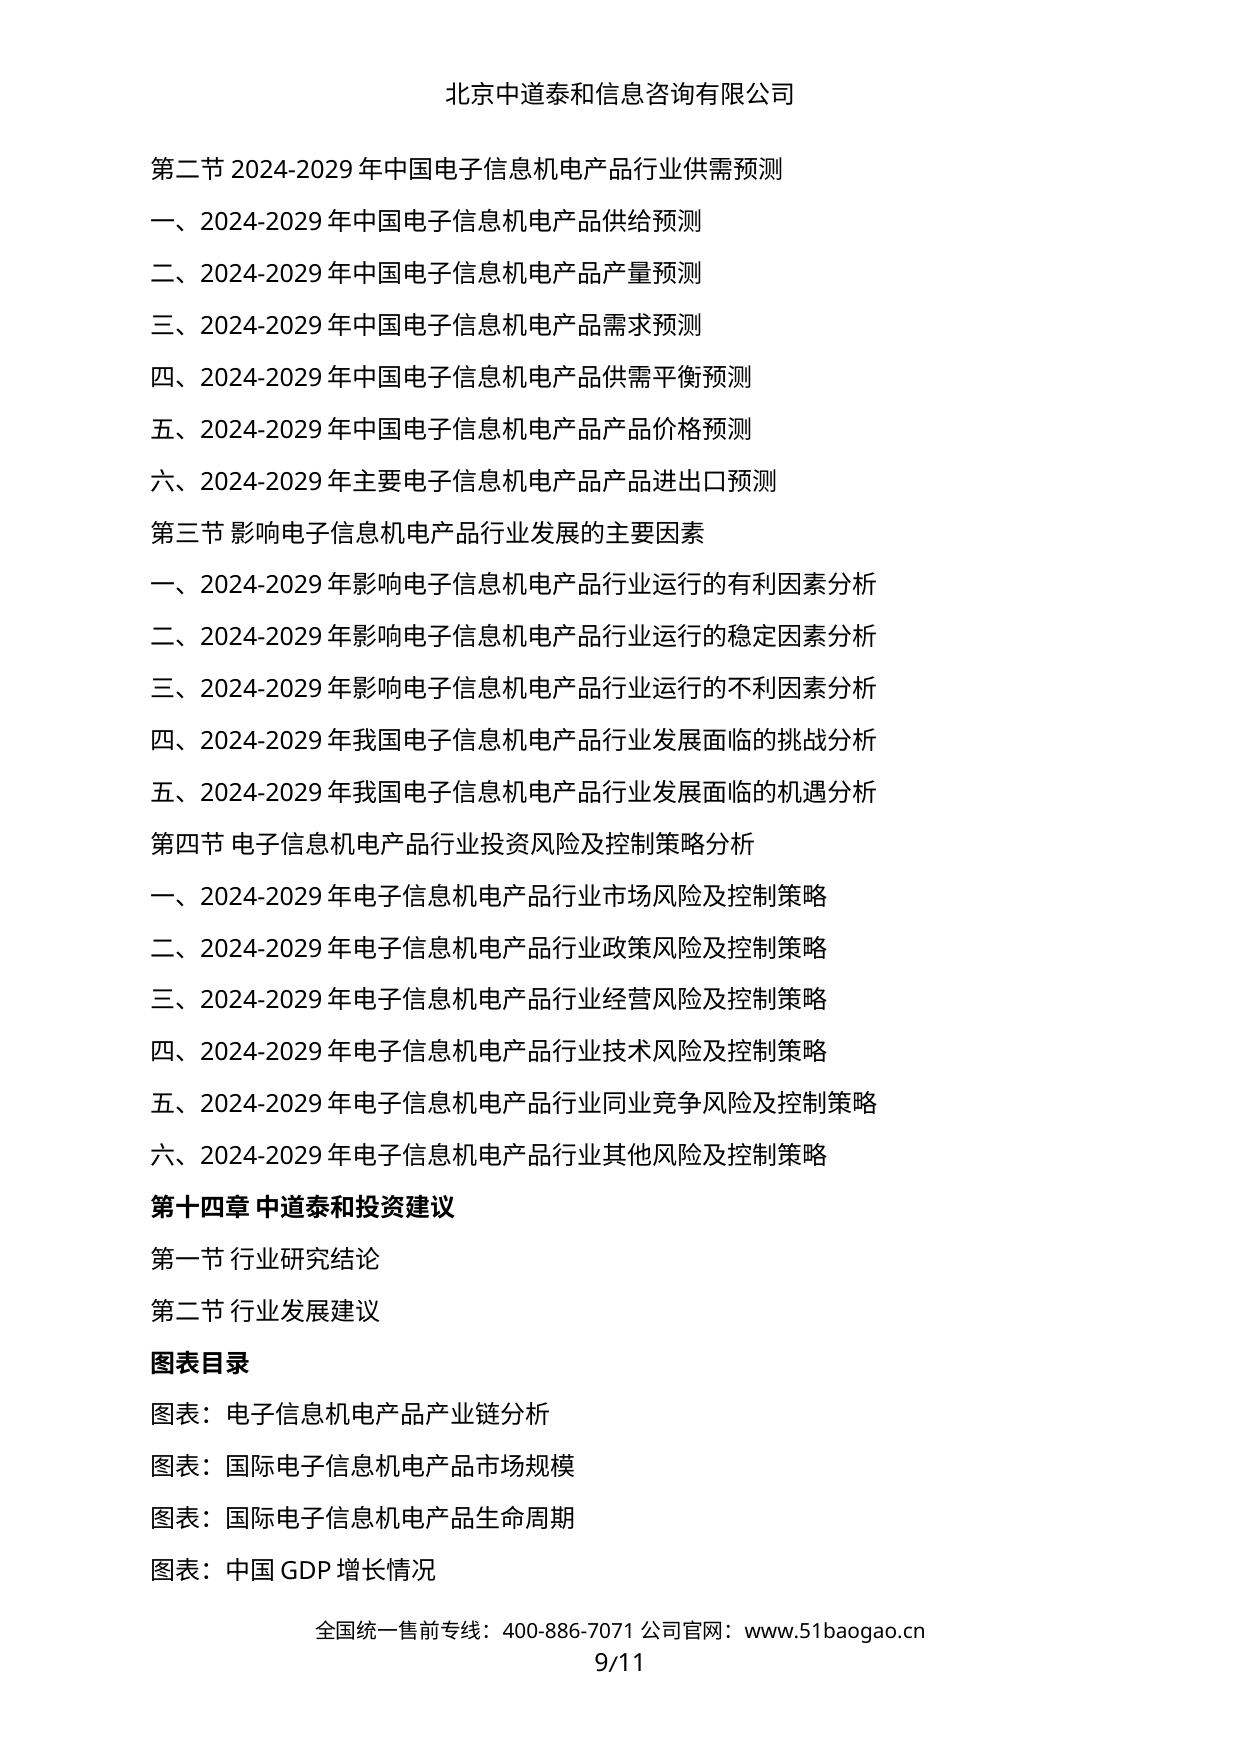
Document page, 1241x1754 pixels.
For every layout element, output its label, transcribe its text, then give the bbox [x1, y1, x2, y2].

text 图表：国际电子信息机电产品生命周期 [150, 1499, 1090, 1535]
text 四、2024-2029年我国电子信息机电产品行业发展面临的挑战分析 [150, 721, 1090, 757]
text 图表：国际电子信息机电产品市场规模 [150, 1447, 1090, 1483]
text 五、2024-2029年我国电子信息机电产品行业发展面临的机遇分析 [150, 772, 1090, 809]
text 第十四章 中道泰和投资建议 [150, 1187, 1090, 1224]
text 第二节 行业发展建议 [150, 1291, 1090, 1327]
text 第一节 行业研究结论 [150, 1239, 1090, 1276]
text 三、2024-2029年中国电子信息机电产品需求预测 [150, 306, 1090, 342]
text 五、2024-2029年中国电子信息机电产品产品价格预测 [150, 409, 1090, 446]
text 四、2024-2029年中国电子信息机电产品供需平衡预测 [150, 357, 1090, 394]
text 三、2024-2029年影响电子信息机电产品行业运行的不利因素分析 [150, 669, 1090, 705]
text 第二节 2024-2029年中国电子信息机电产品行业供需预测 [150, 150, 1090, 186]
text 一、2024-2029年影响电子信息机电产品行业运行的有利因素分析 [150, 565, 1090, 601]
text 一、2024-2029年中国电子信息机电产品供给预测 [150, 202, 1090, 238]
text 图表：中国GDP增长情况 [150, 1551, 1090, 1587]
text 第四节 电子信息机电产品行业投资风险及控制策略分析 [150, 824, 1090, 861]
text 六、2024-2029年主要电子信息机电产品产品进出口预测 [150, 461, 1090, 497]
text 五、2024-2029年电子信息机电产品行业同业竞争风险及控制策略 [150, 1084, 1090, 1120]
text 一、2024-2029年电子信息机电产品行业市场风险及控制策略 [150, 876, 1090, 912]
text 二、2024-2029年中国电子信息机电产品产量预测 [150, 254, 1090, 290]
text 四、2024-2029年电子信息机电产品行业技术风险及控制策略 [150, 1032, 1090, 1068]
text 三、2024-2029年电子信息机电产品行业经营风险及控制策略 [150, 980, 1090, 1016]
text 六、2024-2029年电子信息机电产品行业其他风险及控制策略 [150, 1136, 1090, 1172]
text 第三节 影响电子信息机电产品行业发展的主要因素 [150, 513, 1090, 549]
text 二、2024-2029年影响电子信息机电产品行业运行的稳定因素分析 [150, 617, 1090, 653]
text 二、2024-2029年电子信息机电产品行业政策风险及控制策略 [150, 928, 1090, 964]
text 图表：电子信息机电产品产业链分析 [150, 1395, 1090, 1431]
text 图表目录 [150, 1343, 1090, 1379]
